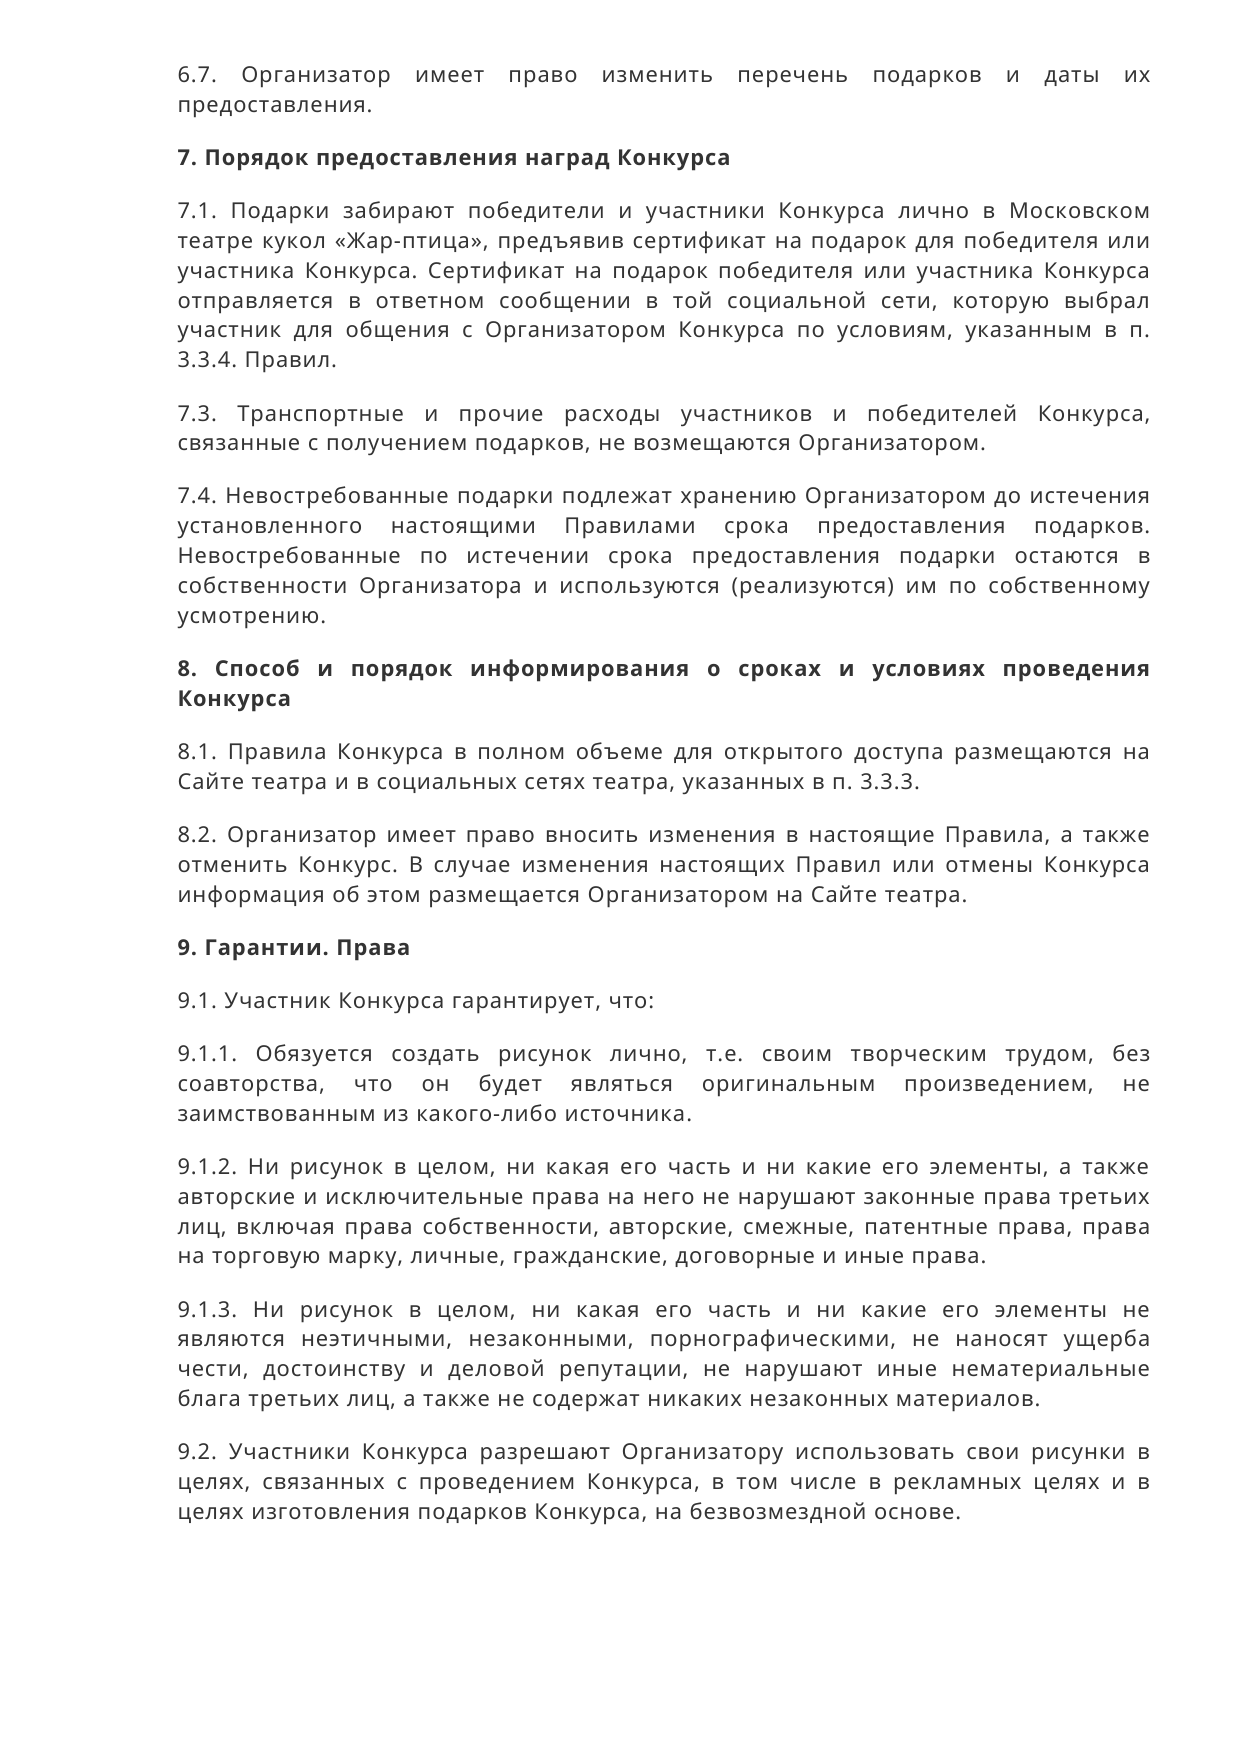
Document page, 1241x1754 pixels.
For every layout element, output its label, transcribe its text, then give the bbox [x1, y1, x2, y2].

text 7.4. Невостребованные подарки подлежат хранению Организатором до истечения установленного настоящими Правилами срока предоставления подарков. Невостребованные по истечении срока предоставления подарки остаются в собственности Организатора и используются (реализуются) им по собственному усмотрению. [177, 481, 1152, 629]
text 9.2. Участники Конкурса разрешают Организатору использовать свои рисунки в целях, связанных с проведением Конкурса, в том числе в рекламных целях и в целях изготовления подарков Конкурса, на безвозмездной основе. [177, 1436, 1152, 1526]
text 8. Способ и порядок информирования о сроках и условиях проведения Конкурса [177, 653, 1152, 712]
text 9.1.2. Ни рисунок в целом, ни какая его часть и ни какие его элементы, а также авторские и исключительные права на него не нарушают законные права третьих лиц, включая права собственности, авторские, смежные, патентные права, права на торговую марку, личные, гражданские, договорные и иные права. [177, 1151, 1152, 1270]
text 9.1.1. Обязуется создать рисунок лично, т.е. своим творческим трудом, без соавторства, что он будет являться оригинальным произведением, не заимствованным из какого-либо источника. [177, 1038, 1152, 1128]
text 6.7. Организатор имеет право изменить перечень подарков и даты их предоставления. [177, 59, 1152, 119]
text 9. Гарантии. Права [177, 932, 1152, 962]
text 7. Порядок предоставления наград Конкурса [177, 142, 1152, 172]
text 9.1.3. Ни рисунок в целом, ни какая его часть и ни какие его элементы не являются неэтичными, незаконными, порнографическими, не наносят ущерба чести, достоинству и деловой репутации, не нарушают иные нематериальные блага третьих лиц, а также не содержат никаких незаконных материалов. [177, 1294, 1152, 1413]
text 7.1. Подарки забирают победители и участники Конкурса лично в Московском театре кукол «Жар-птица», предъявив сертификат на подарок для победителя или участника Конкурса. Сертификат на подарок победителя или участника Конкурса отправляется в ответном сообщении в той социальной сети, которую выбрал участник для общения с Организатором Конкурса по условиям, указанным в п. 3.3.4. Правил. [177, 195, 1152, 374]
text 8.1. Правила Конкурса в полном объеме для открытого доступа размещаются на Сайте театра и в социальных сетях театра, указанных в п. 3.3.3. [177, 736, 1152, 796]
text 8.2. Организатор имеет право вносить изменения в настоящие Правила, а также отменить Конкурс. В случае изменения настоящих Правил или отмены Конкурса информация об этом размещается Организатором на Сайте театра. [177, 819, 1152, 908]
text 7.3. Транспортные и прочие расходы участников и победителей Конкурса, связанные с получением подарков, не возмещаются Организатором. [177, 397, 1152, 457]
text 9.1. Участник Конкурса гарантирует, что: [177, 985, 1152, 1015]
